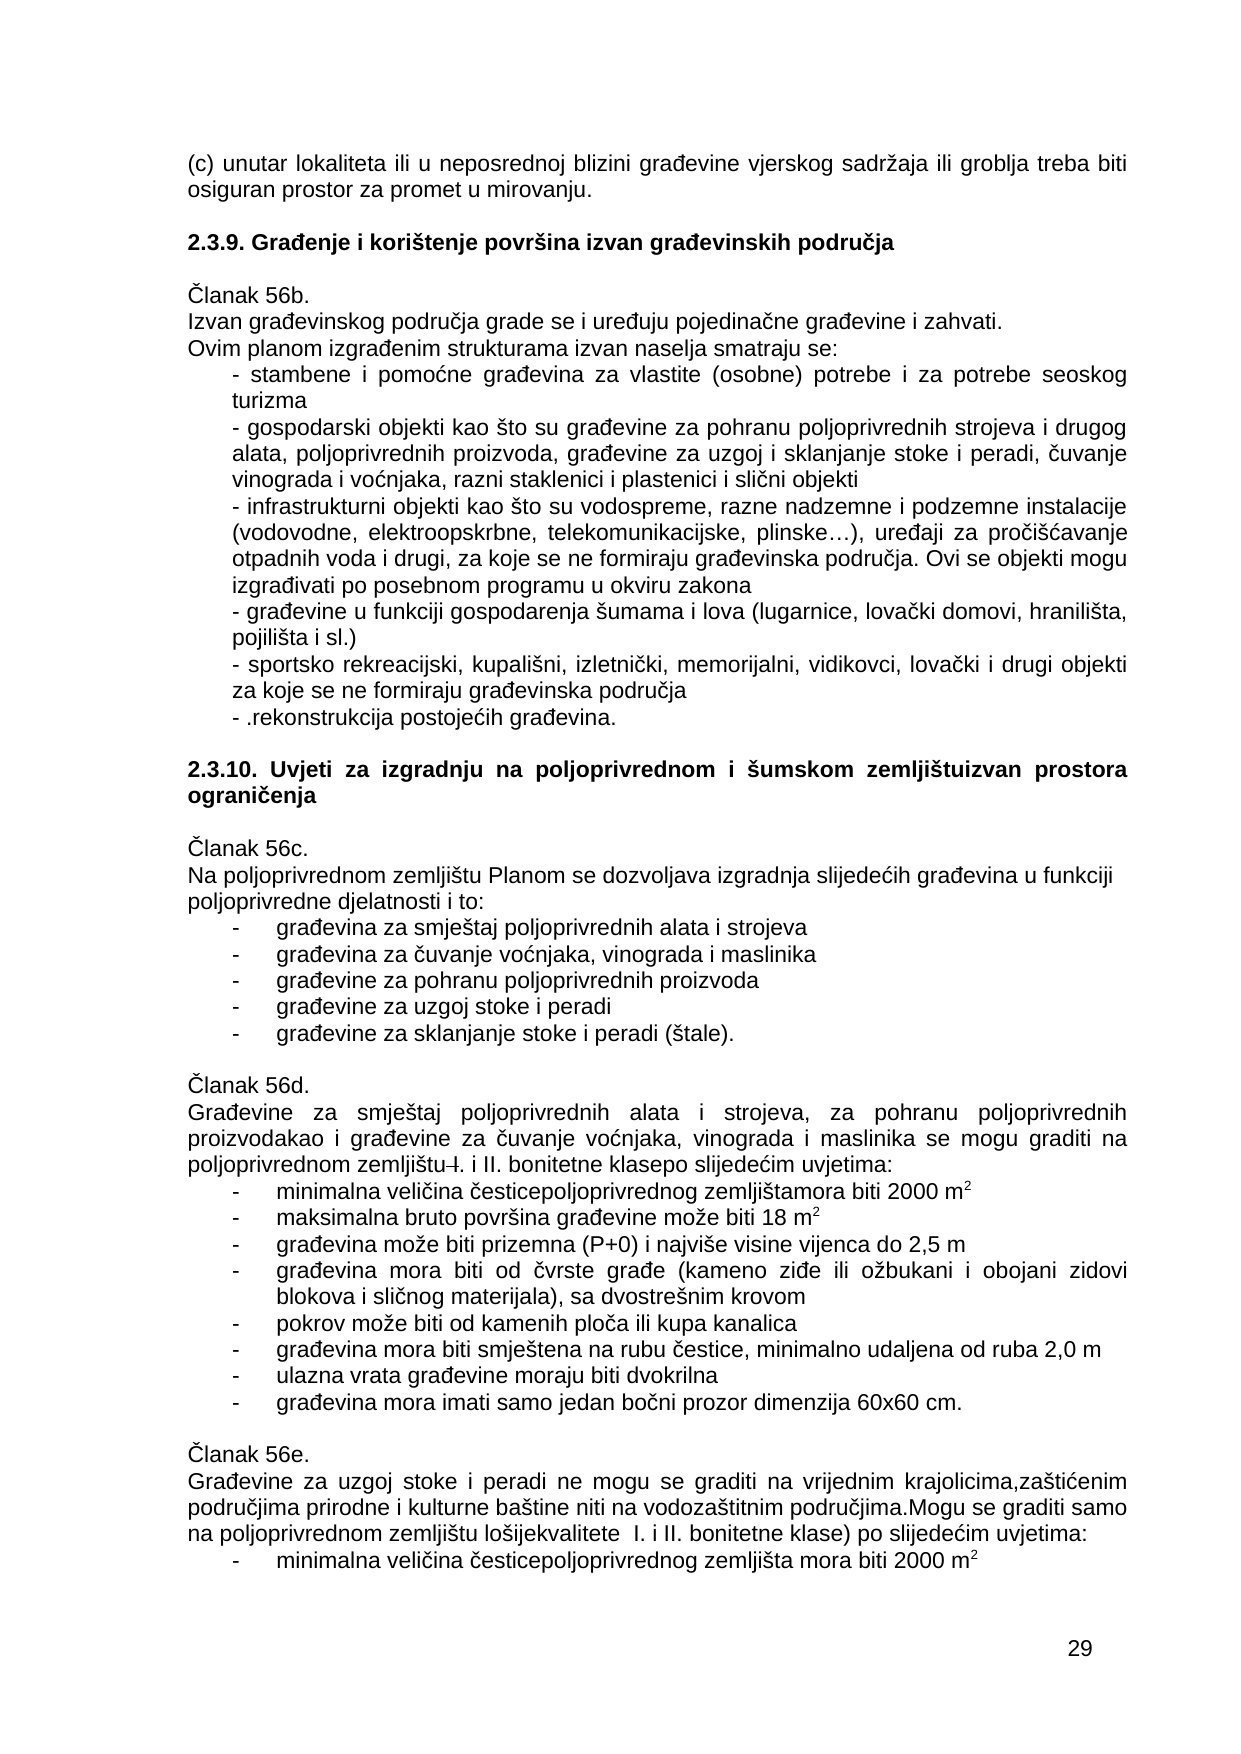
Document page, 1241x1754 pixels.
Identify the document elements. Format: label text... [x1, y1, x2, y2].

text - infrastrukturni objekti kao što su vodospreme, razne nadzemne i podzemne instalacije (vodovodne, elektroopskrbne, telekomunikacijske, plinske…), uređaji za pročišćavanje otpadnih voda i drugi, za koje se ne formiraju građevinska područja. Ovi se objekti mogu izgrađivati po posebnom programu u okviru zakona [232, 493, 1128, 598]
list minimalna veličina česticepoljoprivrednog zemljištamora biti 2000 m2 [232, 1178, 1128, 1204]
subtitle 2.3.10. Uvjeti za izgradnju na poljoprivrednom i šumskom zemljištuizvan prostora ograničenja [187, 756, 1128, 809]
list građevina mora biti smještena na rubu čestice, minimalno udaljena od ruba 2,0 m [232, 1336, 1128, 1362]
text Članak 56b. [187, 282, 1128, 308]
text - .rekonstrukcija postojećih građevina. [232, 703, 1128, 730]
list građevina za smještaj poljoprivrednih alata i strojeva [232, 914, 1128, 941]
list Građevine za smještaj poljoprivrednih alata i strojeva, za pohranu poljoprivrednih proizvodakao i građevine za čuvanje voćnjaka, vinograda i maslinika se mogu graditi na poljoprivrednom zemljištu I. i II. bonitetne klasepo slijedećim uvjetima: [187, 1099, 1128, 1178]
list građevina za čuvanje voćnjaka, vinograda i maslinika [232, 941, 1128, 967]
list građevine za uzgoj stoke i peradi [232, 993, 1128, 1020]
list građevine za pohranu poljoprivrednih proizvoda [232, 967, 1128, 993]
list minimalna veličina česticepoljoprivrednog zemljišta mora biti 2000 m2 [232, 1547, 1128, 1573]
list Članak 56c. [187, 835, 1128, 862]
list Građevine za uzgoj stoke i peradi ne mogu se graditi na vrijednim krajolicima,zaštićenim područjima prirodne i kulturne baštine niti na vodozaštitnim područjima.Mogu se graditi samo na poljoprivrednom zemljištu lošijekvalitete I. i II. bonitetne klase) po slijedećim uvjetima: [187, 1468, 1128, 1547]
text Izvan građevinskog područja grade se i uređuju pojedinačne građevine i zahvati. [187, 308, 1128, 334]
list maksimalna bruto površina građevine može biti 18 m2 [232, 1204, 1128, 1231]
list Na poljoprivrednom zemljištu Planom se dozvoljava izgradnja slijedećih građevina u funkciji poljoprivredne djelatnosti i to: [187, 862, 1128, 914]
list pokrov može biti od kamenih ploča ili kupa kanalica [232, 1309, 1128, 1336]
text - gospodarski objekti kao što su građevine za pohranu poljoprivrednih strojeva i drugog alata, poljoprivrednih proizvoda, građevine za uzgoj i sklanjanje stoke i peradi, čuvanje vinograda i voćnjaka, razni staklenici i plastenici i slični objekti [232, 413, 1128, 493]
text - sportsko rekreacijski, kupališni, izletnički, memorijalni, vidikovci, lovački i drugi objekti za koje se ne formiraju građevinska područja [232, 651, 1128, 703]
list građevina mora biti od čvrste građe (kameno ziđe ili ožbukani i obojani zidovi blokova i sličnog materijala), sa dvostrešnim krovom [232, 1257, 1128, 1309]
list građevina može biti prizemna (P+0) i najviše visine vijenca do 2,5 m [232, 1231, 1128, 1257]
text (c) unutar lokaliteta ili u neposrednoj blizini građevine vjerskog sadržaja ili groblja treba biti osiguran prostor za promet u mirovanju. [187, 150, 1128, 203]
text Ovim planom izgrađenim strukturama izvan naselja smatraju se: [187, 334, 1128, 361]
list Članak 56d. [187, 1072, 1128, 1099]
text - stambene i pomoćne građevina za vlastite (osobne) potrebe i za potrebe seoskog turizma [232, 361, 1128, 413]
list građevine za sklanjanje stoke i peradi (štale). [232, 1020, 1128, 1046]
text - građevine u funkciji gospodarenja šumama i lova (lugarnice, lovački domovi, hranilišta, pojilišta i sl.) [232, 598, 1128, 651]
list Članak 56e. [187, 1441, 1128, 1468]
text 2.3.9. Građenje i korištenje površina izvan građevinskih područja [187, 229, 1128, 255]
list građevina mora imati samo jedan bočni prozor dimenzija 60x60 cm. [232, 1389, 1128, 1415]
list ulazna vrata građevine moraju biti dvokrilna [232, 1362, 1128, 1389]
